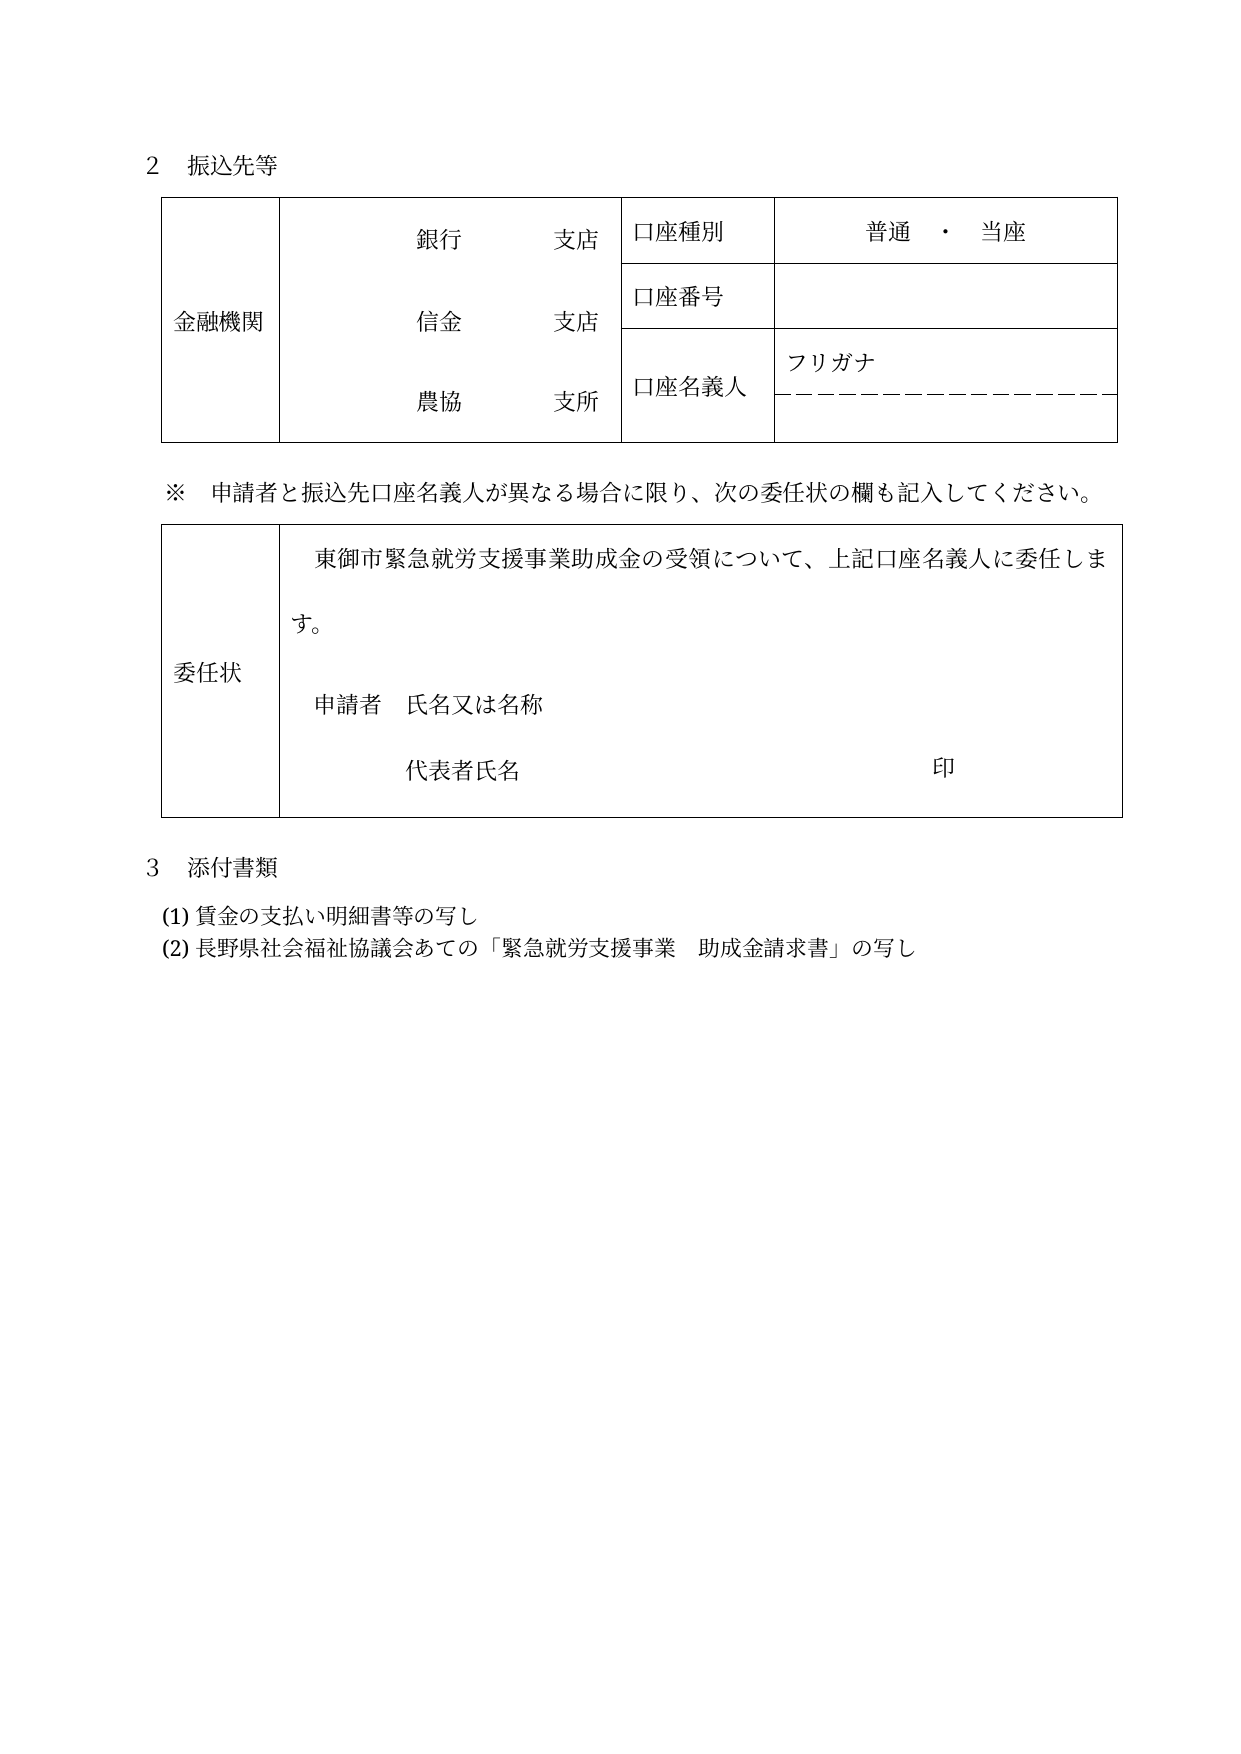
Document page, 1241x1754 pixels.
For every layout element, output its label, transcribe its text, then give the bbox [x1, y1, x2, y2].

table_header 口座種別 [622, 198, 774, 262]
table_header 銀行 支店 信金 支店 農協 支所 [280, 198, 621, 442]
text ２ 振込先等 [118, 132, 1122, 197]
table_header 東御市緊急就労支援事業助成金の受領について、上記口座名義人に委任します。 申請者 氏名又は名称 代表者氏名 印 [280, 525, 1122, 817]
table_cell [775, 264, 1117, 328]
text ※ 申請者と振込先口座名義人が異なる場合に限り、次の委任状の欄も記入してください。 [118, 459, 1122, 524]
text (1) 賃金の支払い明細書等の写し [118, 899, 1122, 931]
table_header 金融機関 [162, 198, 279, 442]
table_header 普通 ・ 当座 [775, 198, 1117, 262]
table_cell フリガナ [775, 329, 1117, 394]
table_cell 口座番号 [622, 264, 774, 328]
text ３ 添付書類 [118, 834, 1122, 899]
table_cell [775, 394, 1117, 442]
table_cell 口座名義人 [622, 329, 774, 442]
text (2) 長野県社会福祉協議会あての「緊急就労支援事業 助成金請求書」の写し [118, 931, 1122, 963]
table_header 委任状 [162, 525, 279, 817]
